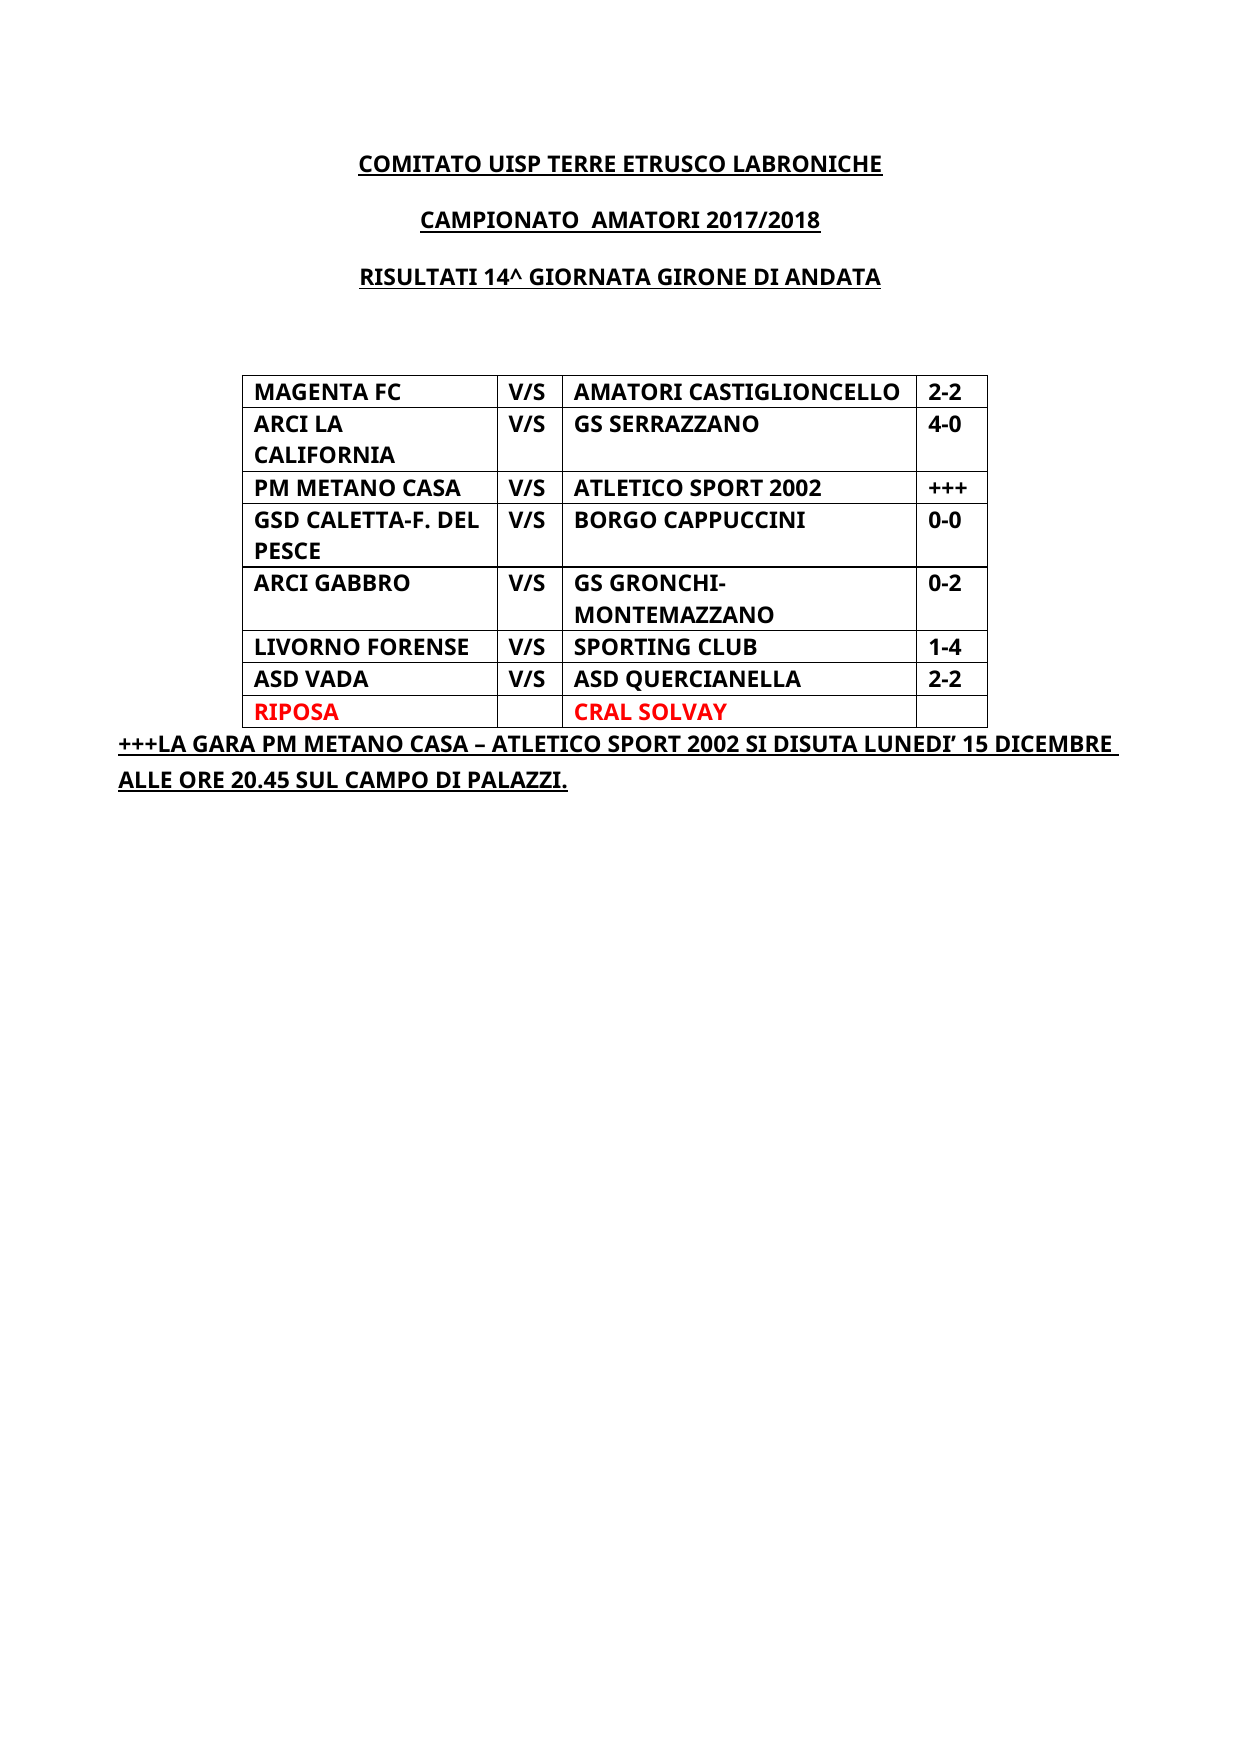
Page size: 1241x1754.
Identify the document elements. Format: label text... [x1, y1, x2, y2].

table_cell ARCI LA CALIFORNIA [243, 408, 497, 471]
table_cell GS GRONCHI-MONTEMAZZANO [563, 568, 916, 630]
table_cell [498, 696, 562, 727]
table_cell 1-4 [917, 631, 987, 662]
table_cell SPORTING CLUB [563, 631, 916, 662]
table_cell PM METANO CASA [243, 472, 497, 503]
table_cell V/S [498, 663, 562, 694]
table_header 2-2 [917, 376, 987, 407]
table_cell ATLETICO SPORT 2002 [563, 472, 916, 503]
table_cell V/S [498, 568, 562, 630]
table_cell [917, 696, 987, 727]
table_cell V/S [498, 408, 562, 471]
table_cell RIPOSA [243, 696, 497, 727]
table_cell BORGO CAPPUCCINI [563, 504, 916, 566]
table_cell V/S [498, 631, 562, 662]
text CAMPIONATO AMATORI 2017/2018 [118, 204, 1122, 236]
table_cell ARCI GABBRO [243, 568, 497, 630]
text +++LA GARA PM METANO CASA – ATLETICO SPORT 2002 SI DISUTA LUNEDI’ 15 DICEMBRE ALLE ORE 20.45 SUL CAMPO DI PALAZZI. [118, 728, 1122, 795]
table_cell 0-2 [917, 568, 987, 630]
table_header MAGENTA FC [243, 376, 497, 407]
text RISULTATI 14^ GIORNATA GIRONE DI ANDATA [118, 261, 1122, 292]
table_cell 0-0 [917, 504, 987, 566]
table_cell +++ [917, 472, 987, 503]
table_cell V/S [498, 472, 562, 503]
table_cell 2-2 [917, 663, 987, 694]
table_header V/S [498, 376, 562, 407]
table_header AMATORI CASTIGLIONCELLO [563, 376, 916, 407]
table_cell 4-0 [917, 408, 987, 471]
table_cell ASD VADA [243, 663, 497, 694]
table_cell ASD QUERCIANELLA [563, 663, 916, 694]
table_cell GSD CALETTA-F. DEL PESCE [243, 504, 497, 566]
table_cell GS SERRAZZANO [563, 408, 916, 471]
text COMITATO UISP TERRE ETRUSCO LABRONICHE [118, 148, 1122, 179]
table_cell LIVORNO FORENSE [243, 631, 497, 662]
table_cell V/S [498, 504, 562, 566]
table_cell CRAL SOLVAY [563, 696, 916, 727]
